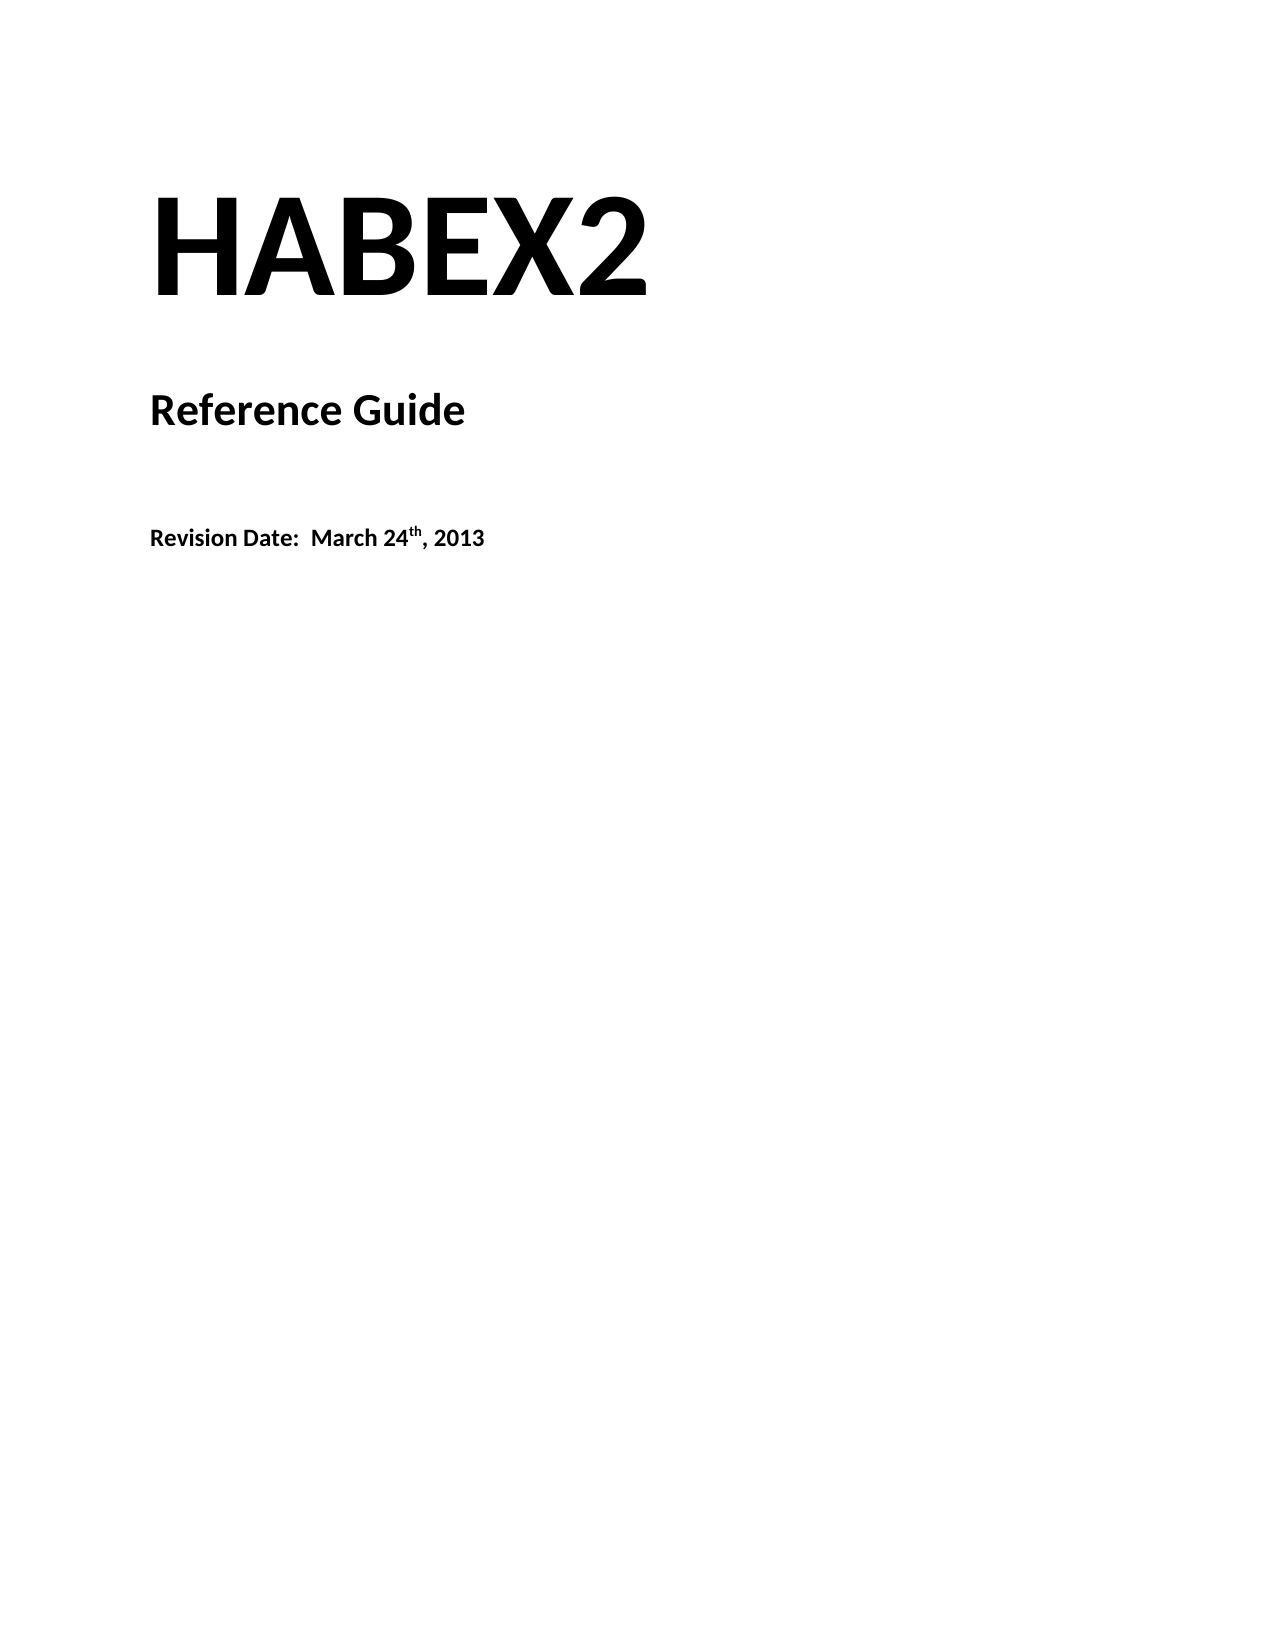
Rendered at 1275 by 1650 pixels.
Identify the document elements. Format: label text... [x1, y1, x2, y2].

text HABEX2 [150, 150, 1125, 333]
text Reference Guide [150, 381, 1125, 437]
text Revision Date: March 24th, 2013 [150, 522, 1125, 553]
